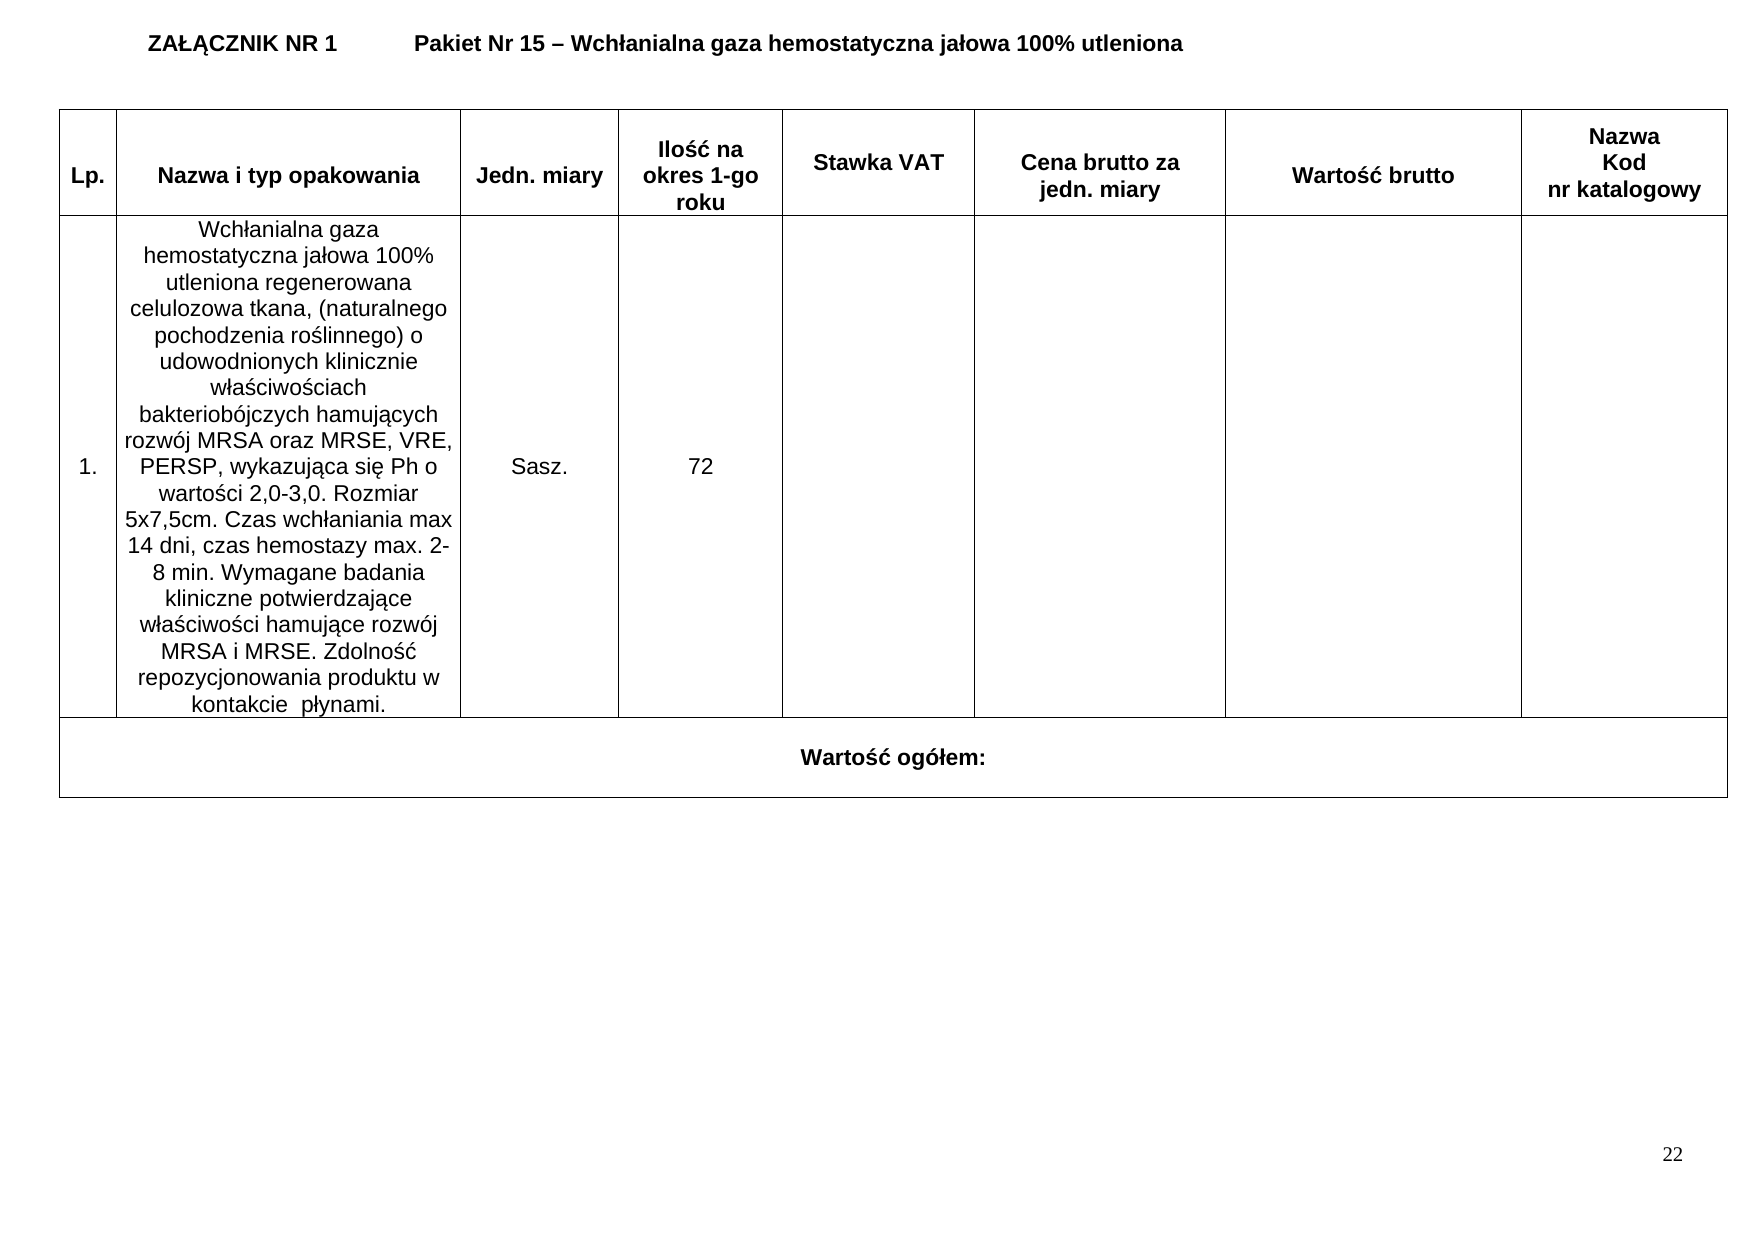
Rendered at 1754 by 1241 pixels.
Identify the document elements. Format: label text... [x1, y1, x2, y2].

table_header Nazwa i typ opakowania [117, 110, 460, 215]
table_header Cena brutto za jedn. miary [975, 110, 1225, 215]
table_header Nazwa Kod nr katalogowy [1522, 110, 1727, 215]
table_cell [1522, 216, 1727, 717]
table_cell [1226, 216, 1521, 717]
table_cell 72 [619, 216, 782, 717]
table_header Ilość na okres 1-go roku [619, 110, 782, 215]
table_header Stawka VAT [783, 110, 974, 215]
table_cell 1. [60, 216, 116, 717]
table_header Jedn. miary [461, 110, 618, 215]
text ZAŁĄCZNIK NR 1 Pakiet Nr 15 – Wchłanialna gaza hemostatyczna jałowa 100% utleniona [148, 29, 1683, 56]
table_cell [783, 216, 974, 717]
table_header Lp. [60, 110, 116, 215]
table_cell [975, 216, 1225, 717]
table_cell Wchłanialna gaza hemostatyczna jałowa 100% utleniona regenerowana celulozowa tkana, (naturalnego pochodzenia roślinnego) o udowodnionych klinicznie właściwościach bakteriobójczych hamujących rozwój MRSA oraz MRSE, VRE, PERSP, wykazująca się Ph o wartości 2,0-3,0. Rozmiar 5x7,5cm. Czas wchłaniania max 14 dni, czas hemostazy max. 2-8 min. Wymagane badania kliniczne potwierdzające właściwości hamujące rozwój MRSA i MRSE. Zdolność repozycjonowania produktu w kontakcie płynami. [117, 216, 460, 717]
table_cell Sasz. [461, 216, 618, 717]
table_header Wartość brutto [1226, 110, 1521, 215]
table_cell Wartość ogółem: [60, 718, 1727, 797]
